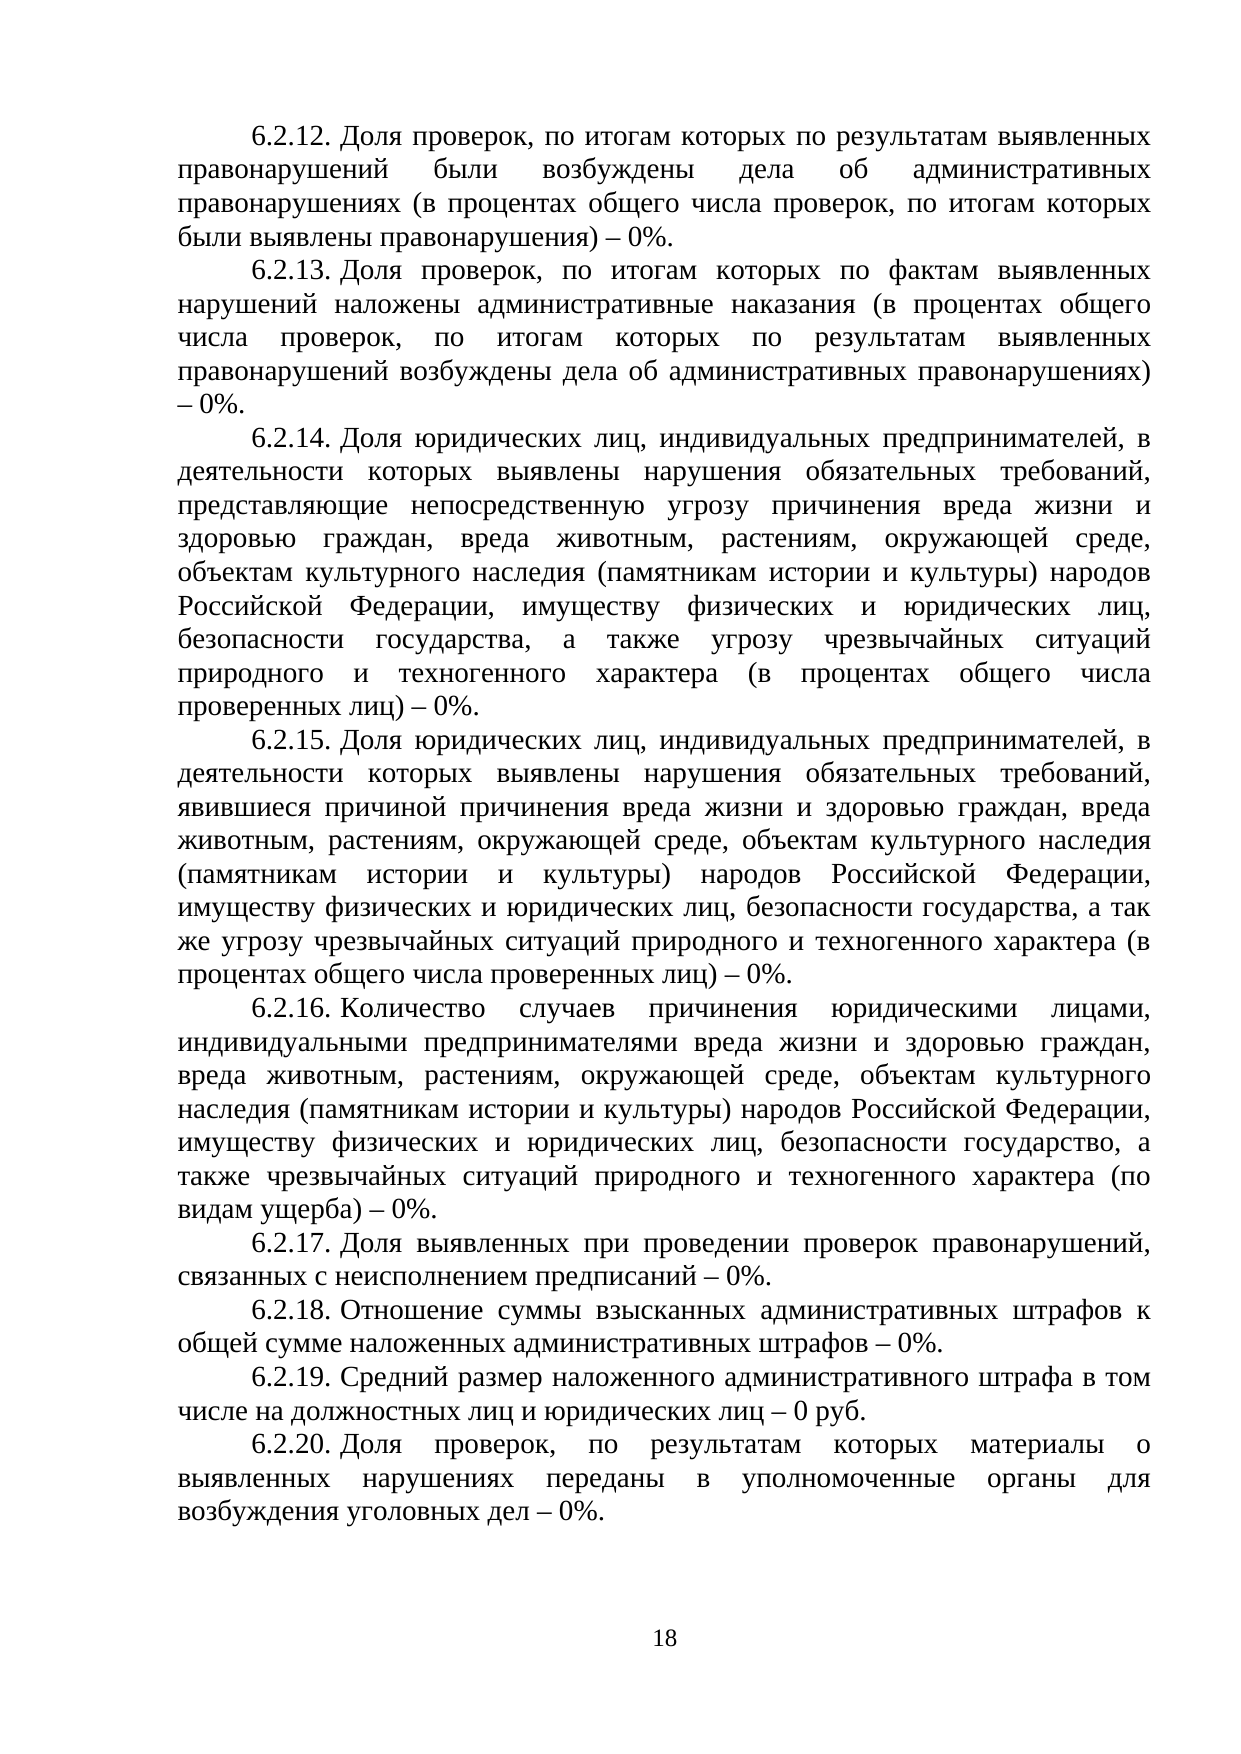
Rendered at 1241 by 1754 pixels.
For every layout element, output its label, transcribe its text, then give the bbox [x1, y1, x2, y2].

list Доля выявленных при проведении проверок правонарушений, связанных с неисполнением предписаний – 0%. [177, 1225, 1152, 1292]
list Количество случаев причинения юридическими лицами, индивидуальными предпринимателями вреда жизни и здоровью граждан, вреда животным, растениям, окружающей среде, объектам культурного наследия (памятникам истории и культуры) народов Российской Федерации, имуществу физических и юридических лиц, безопасности государство, а также чрезвычайных ситуаций природного и техногенного характера (по видам ущерба) – 0%. [177, 990, 1152, 1225]
list Доля юридических лиц, индивидуальных предпринимателей, в деятельности которых выявлены нарушения обязательных требований, представляющие непосредственную угрозу причинения вреда жизни и здоровью граждан, вреда животным, растениям, окружающей среде, объектам культурного наследия (памятникам истории и культуры) народов Российской Федерации, имуществу физических и юридических лиц, безопасности государства, а также угрозу чрезвычайных ситуаций природного и техногенного характера (в процентах общего числа проверенных лиц) – 0%. [177, 420, 1152, 722]
list Доля юридических лиц, индивидуальных предпринимателей, в деятельности которых выявлены нарушения обязательных требований, явившиеся причиной причинения вреда жизни и здоровью граждан, вреда животным, растениям, окружающей среде, объектам культурного наследия (памятникам истории и культуры) народов Российской Федерации, имуществу физических и юридических лиц, безопасности государства, а так же угрозу чрезвычайных ситуаций природного и техногенного характера (в процентах общего числа проверенных лиц) – 0%. [177, 722, 1152, 990]
list Доля проверок, по результатам которых материалы о выявленных нарушениях переданы в уполномоченные органы для возбуждения уголовных дел – 0%. [177, 1426, 1152, 1527]
list Отношение суммы взысканных административных штрафов к общей сумме наложенных административных штрафов – 0%. [177, 1292, 1152, 1359]
list Доля проверок, по итогам которых по фактам выявленных нарушений наложены административные наказания (в процентах общего числа проверок, по итогам которых по результатам выявленных правонарушений возбуждены дела об административных правонарушениях) – 0%. [177, 252, 1152, 420]
list Средний размер наложенного административного штрафа в том числе на должностных лиц и юридических лиц – 0 руб. [177, 1359, 1152, 1426]
list Доля проверок, по итогам которых по результатам выявленных правонарушений были возбуждены дела об административных правонарушениях (в процентах общего числа проверок, по итогам которых были выявлены правонарушения) – 0%. [177, 118, 1152, 252]
